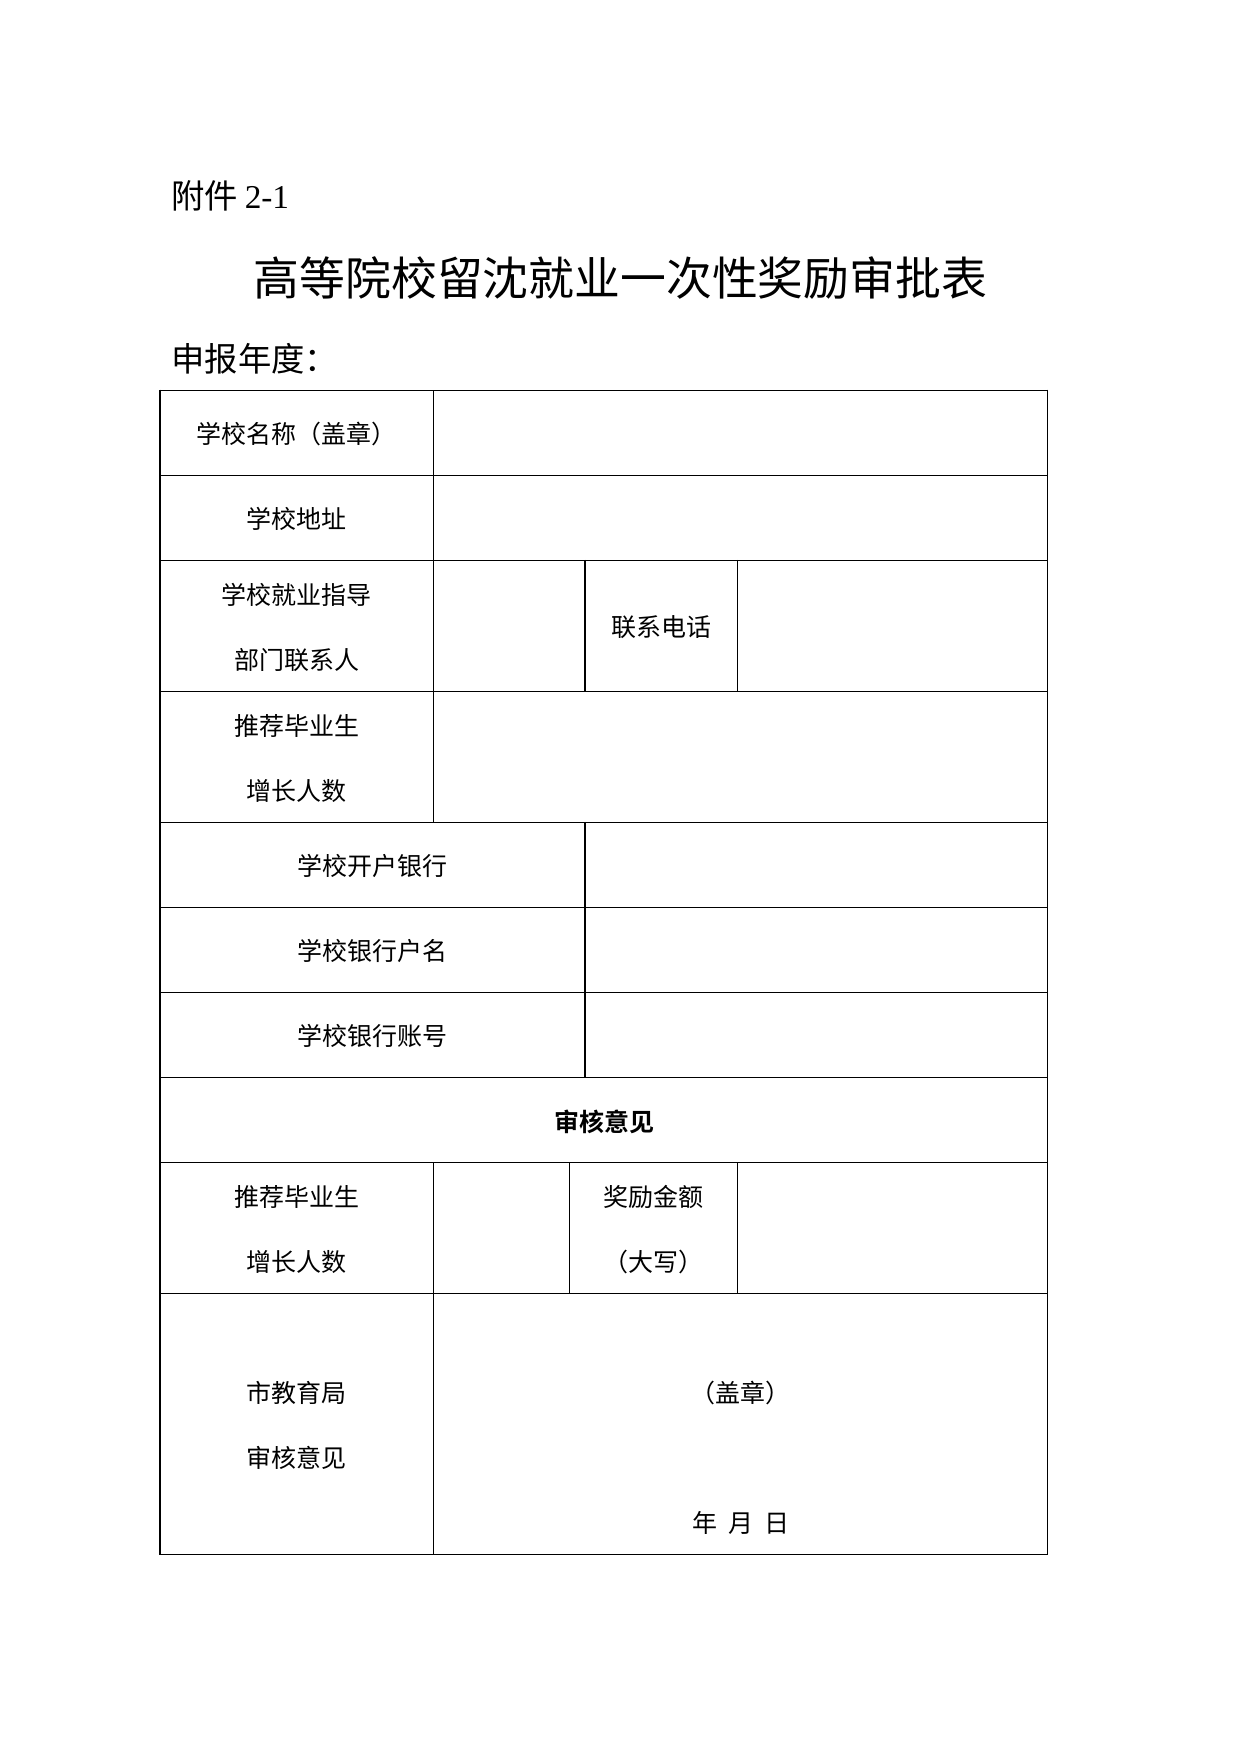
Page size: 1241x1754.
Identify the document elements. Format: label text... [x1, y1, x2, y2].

table_cell 学校就业指导 部门联系人 [161, 561, 433, 691]
table_cell 学校银行账号 [161, 993, 584, 1077]
table_cell [586, 908, 1047, 992]
table_cell [586, 993, 1047, 1077]
table_cell 学校地址 [161, 476, 433, 560]
table_header 学校名称（盖章） [161, 391, 433, 474]
text 附件2-1 [171, 162, 1069, 227]
table_cell [434, 1163, 569, 1293]
table_cell 学校开户银行 [161, 823, 584, 907]
table_cell （盖章） 年 月 日 [434, 1294, 1047, 1554]
table_cell 联系电话 [586, 561, 737, 691]
table_cell 奖励金额 （大写） [570, 1163, 737, 1293]
table_cell 推荐毕业生 增长人数 [161, 1163, 433, 1293]
table_cell 学校银行户名 [161, 908, 584, 992]
table_header [434, 391, 1047, 474]
text 高等院校留沈就业一次性奖励审批表 [171, 227, 1069, 324]
table_cell [738, 1163, 1047, 1293]
text 申报年度： [171, 324, 1069, 389]
table_cell [434, 476, 1047, 560]
table_cell 审核意见 [161, 1078, 1047, 1162]
table_cell 推荐毕业生 增长人数 [161, 692, 433, 822]
table_cell [738, 561, 1047, 691]
table_cell [586, 823, 1047, 907]
table_cell [434, 692, 1047, 822]
table_cell 市教育局 审核意见 [161, 1294, 433, 1554]
table_cell [434, 561, 584, 691]
